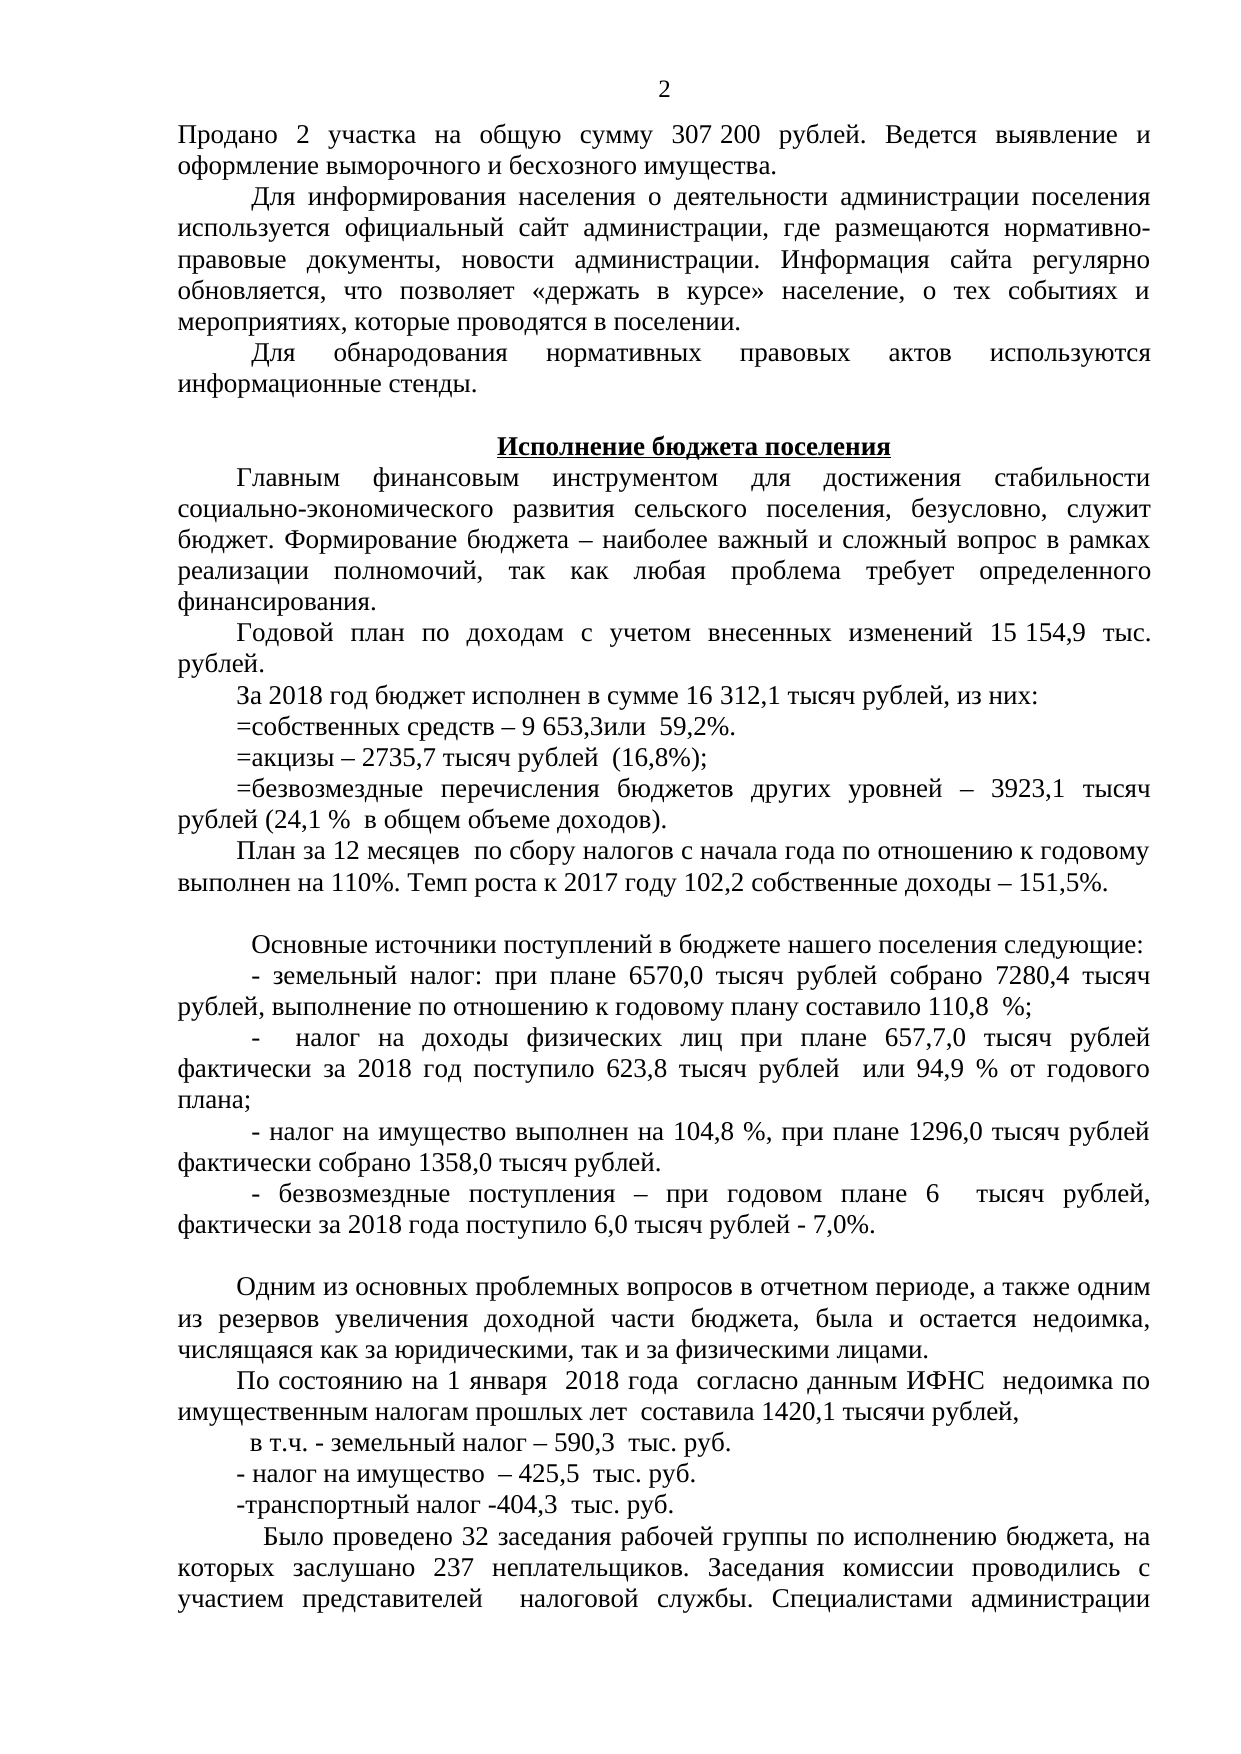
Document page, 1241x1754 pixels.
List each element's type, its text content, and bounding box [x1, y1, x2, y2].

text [177, 118, 1152, 180]
text =акцизы – 2735,7 тысяч рублей (16,8%); [177, 741, 1152, 772]
text - налог на имущество – 425,5 тыс. руб. [177, 1457, 1152, 1488]
text - безвозмездные поступления – при годовом плане 6 тысяч рублей, фактически за 2018 года поступило 6,0 тысяч рублей - 7,0%. [177, 1177, 1152, 1239]
text Для обнародования нормативных правовых актов используются информационные стенды. [177, 336, 1152, 398]
text в т.ч. - земельный налог – 590,3 тыс. руб. [177, 1426, 1152, 1457]
text =собственных средств – 9 653,3или 59,2%. [177, 710, 1152, 741]
text За 2018 год бюджет исполнен в сумме 16 312,1 тысяч рублей, из них: [177, 679, 1152, 710]
text Основные источники поступлений в бюджете нашего поселения следующие: [177, 928, 1152, 959]
text Главным финансовым инструментом для достижения стабильности социально-экономического развития сельского поселения, безусловно, служит бюджет. Формирование бюджета – наиболее важный и сложный вопрос в рамках реализации полномочий, так как любая проблема требует определенного финансирования. [177, 461, 1152, 616]
text Для информирования населения о деятельности администрации поселения используется официальный сайт администрации, где размещаются нормативно-правовые документы, новости администрации. Информация сайта регулярно обновляется, что позволяет «держать в курсе» население, о тех событиях и мероприятиях, которые проводятся в поселении. [177, 180, 1152, 336]
text - налог на доходы физических лиц при плане 657,7,0 тысяч рублей фактически за 2018 год поступило 623,8 тысяч рублей или 94,9 % от годового плана; [177, 1021, 1152, 1115]
text Одним из основных проблемных вопросов в отчетном периоде, а также одним из резервов увеличения доходной части бюджета, была и остается недоимка, числящаяся как за юридическими, так и за физическими лицами. [177, 1271, 1152, 1364]
text - налог на имущество выполнен на 104,8 %, при плане 1296,0 тысяч рублей фактически собрано 1358,0 тысяч рублей. [177, 1115, 1152, 1177]
text Годовой план по доходам с учетом внесенных изменений 15 154,9 тыс. рублей. [177, 616, 1152, 679]
text План за 12 месяцев по сбору налогов с начала года по отношению к годовому выполнен на 110%. Темп роста к 2017 году 102,2 собственные доходы – 151,5%. [177, 834, 1152, 897]
text По состоянию на 1 января 2018 года согласно данным ИФНС недоимка по имущественным налогам прошлых лет составила 1420,1 тысячи рублей, [177, 1364, 1152, 1426]
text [177, 1520, 1152, 1613]
text -транспортный налог -404,3 тыс. руб. [177, 1488, 1152, 1520]
text =безвозмездные перечисления бюджетов других уровней – 3923,1 тысяч рублей (24,1 % в общем объеме доходов). [177, 772, 1152, 834]
text Исполнение бюджета поселения [177, 429, 1152, 461]
text - земельный налог: при плане 6570,0 тысяч рублей собрано 7280,4 тысяч рублей, выполнение по отношению к годовому плану составило 110,8 %; [177, 959, 1152, 1021]
